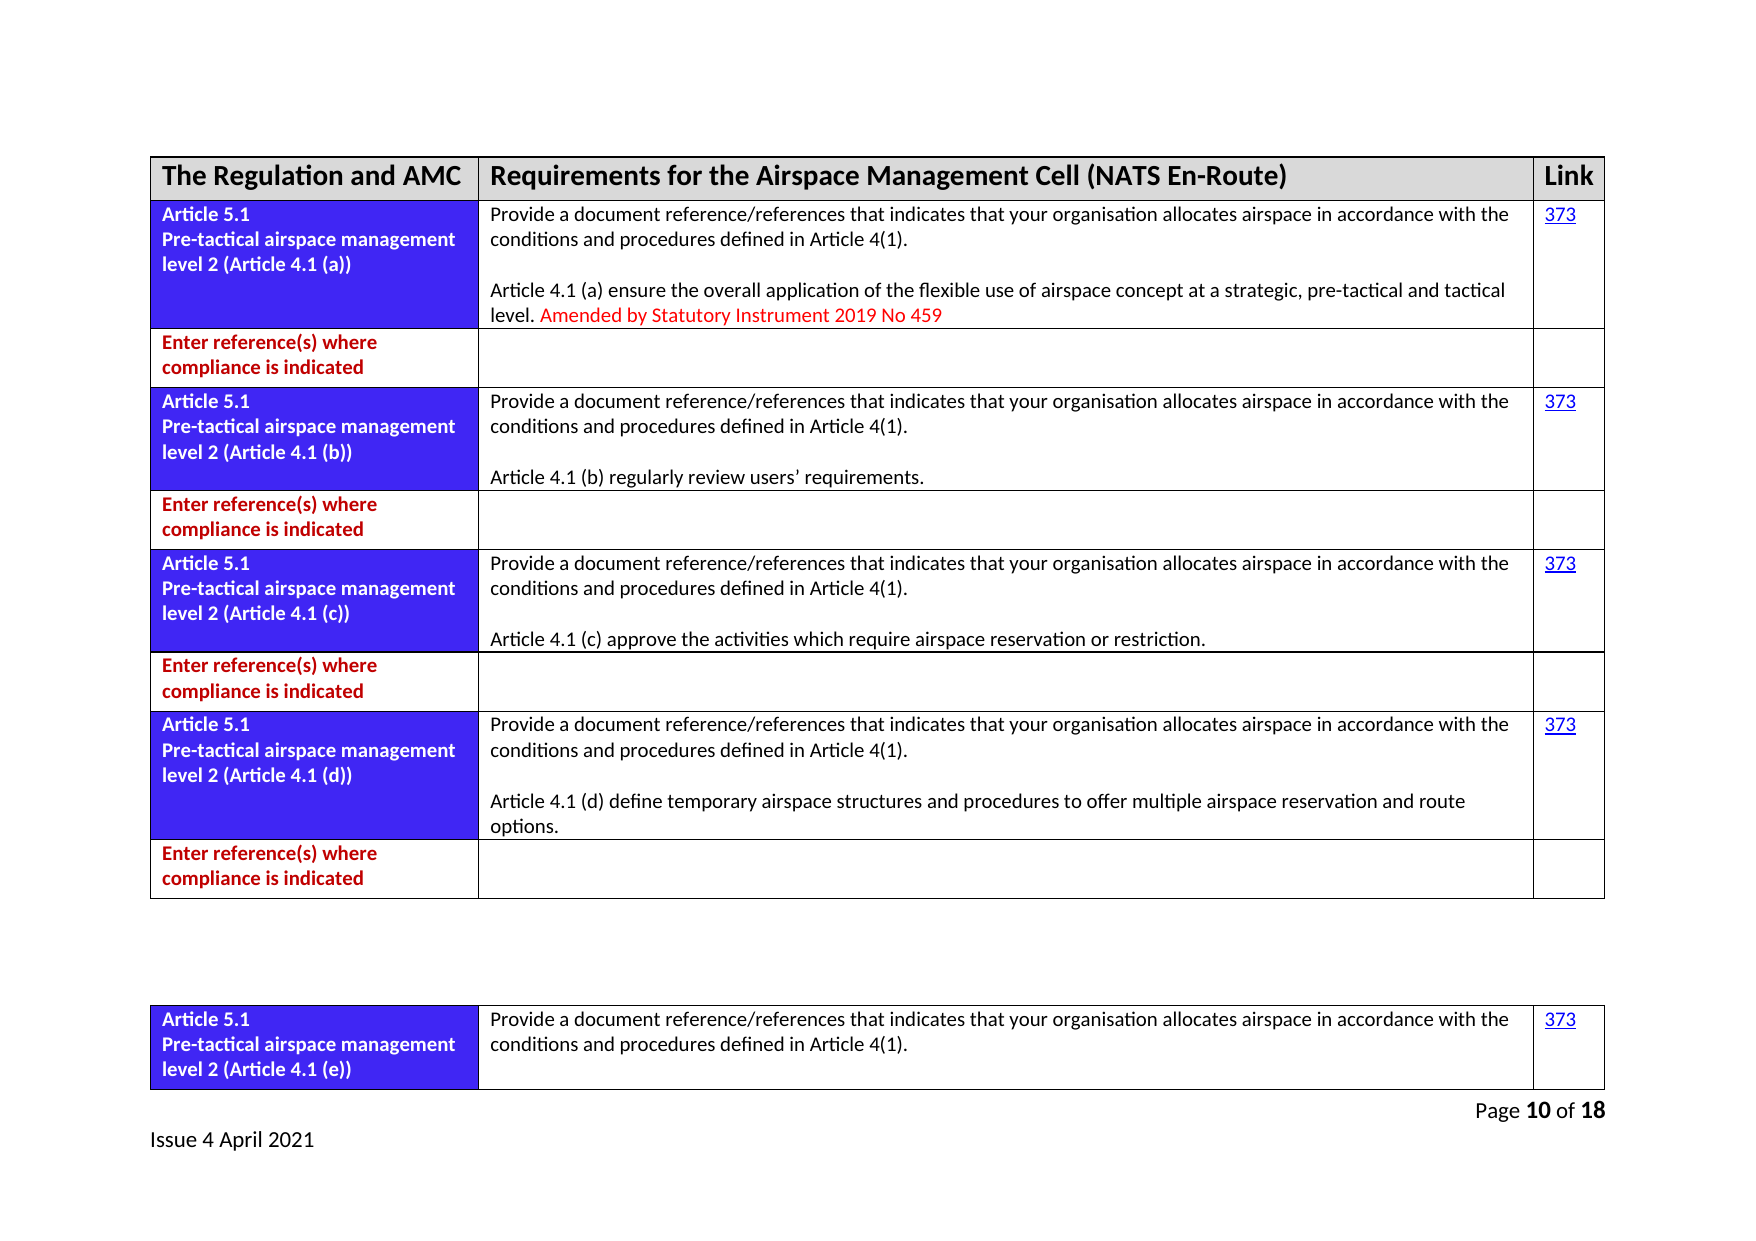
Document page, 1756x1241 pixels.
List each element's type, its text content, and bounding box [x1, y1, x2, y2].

table_header The Regulation and AMC [151, 158, 478, 200]
table_header Link [1534, 158, 1604, 200]
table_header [151, 1006, 478, 1089]
table_cell Provide a document reference/references that indicates that your organisation allocates airspace in accordance with the conditions and procedures defined in Article 4(1). Article 4.1 (d) define temporary airspace structures and procedures to offer multiple airspace reservation and route options. [479, 712, 1533, 839]
table_cell [1534, 840, 1604, 898]
table_cell Provide a document reference/references that indicates that your organisation allocates airspace in accordance with the conditions and procedures defined in Article 4(1). Article 4.1 (b) regularly review users’ requirements. [479, 388, 1533, 490]
table_cell Article 5.1 Pre-tactical airspace management level 2 (Article 4.1 (a)) [151, 201, 478, 328]
table_cell [1534, 653, 1604, 711]
table_cell 373 [1534, 550, 1604, 651]
table_cell Enter reference(s) where compliance is indicated [151, 491, 478, 549]
table_header Requirements for the Airspace Management Cell (NATS En-Route) [479, 158, 1533, 200]
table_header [479, 1006, 1533, 1089]
table_cell Provide a document reference/references that indicates that your organisation allocates airspace in accordance with the conditions and procedures defined in Article 4(1). Article 4.1 (c) approve the activities which require airspace reservation or restriction. [479, 550, 1533, 651]
table_cell 373 [1534, 201, 1604, 328]
table_cell [479, 491, 1533, 549]
table_cell Enter reference(s) where compliance is indicated [151, 329, 478, 387]
table_cell [1534, 329, 1604, 387]
table_cell [479, 653, 1533, 711]
table_cell [479, 840, 1533, 898]
table_cell 373 [1534, 712, 1604, 839]
table_cell [479, 329, 1533, 387]
table_cell Article 5.1 Pre-tactical airspace management level 2 (Article 4.1 (c)) [151, 550, 478, 651]
table_header 373 [1534, 1006, 1604, 1089]
table_cell 373 [1534, 388, 1604, 490]
table_cell Article 5.1 Pre-tactical airspace management level 2 (Article 4.1 (d)) [151, 712, 478, 839]
table_cell Enter reference(s) where compliance is indicated [151, 653, 478, 711]
table_cell Enter reference(s) where compliance is indicated [151, 840, 478, 898]
table_cell [1534, 491, 1604, 549]
table_cell Article 5.1 Pre-tactical airspace management level 2 (Article 4.1 (b)) [151, 388, 478, 490]
table_cell Provide a document reference/references that indicates that your organisation allocates airspace in accordance with the conditions and procedures defined in Article 4(1). Article 4.1 (a) ensure the overall application of the flexible use of airspace concept at a strategic, pre-tactical and tactical level. Amended by Statutory Instrument 2019 No 459 [479, 201, 1533, 328]
